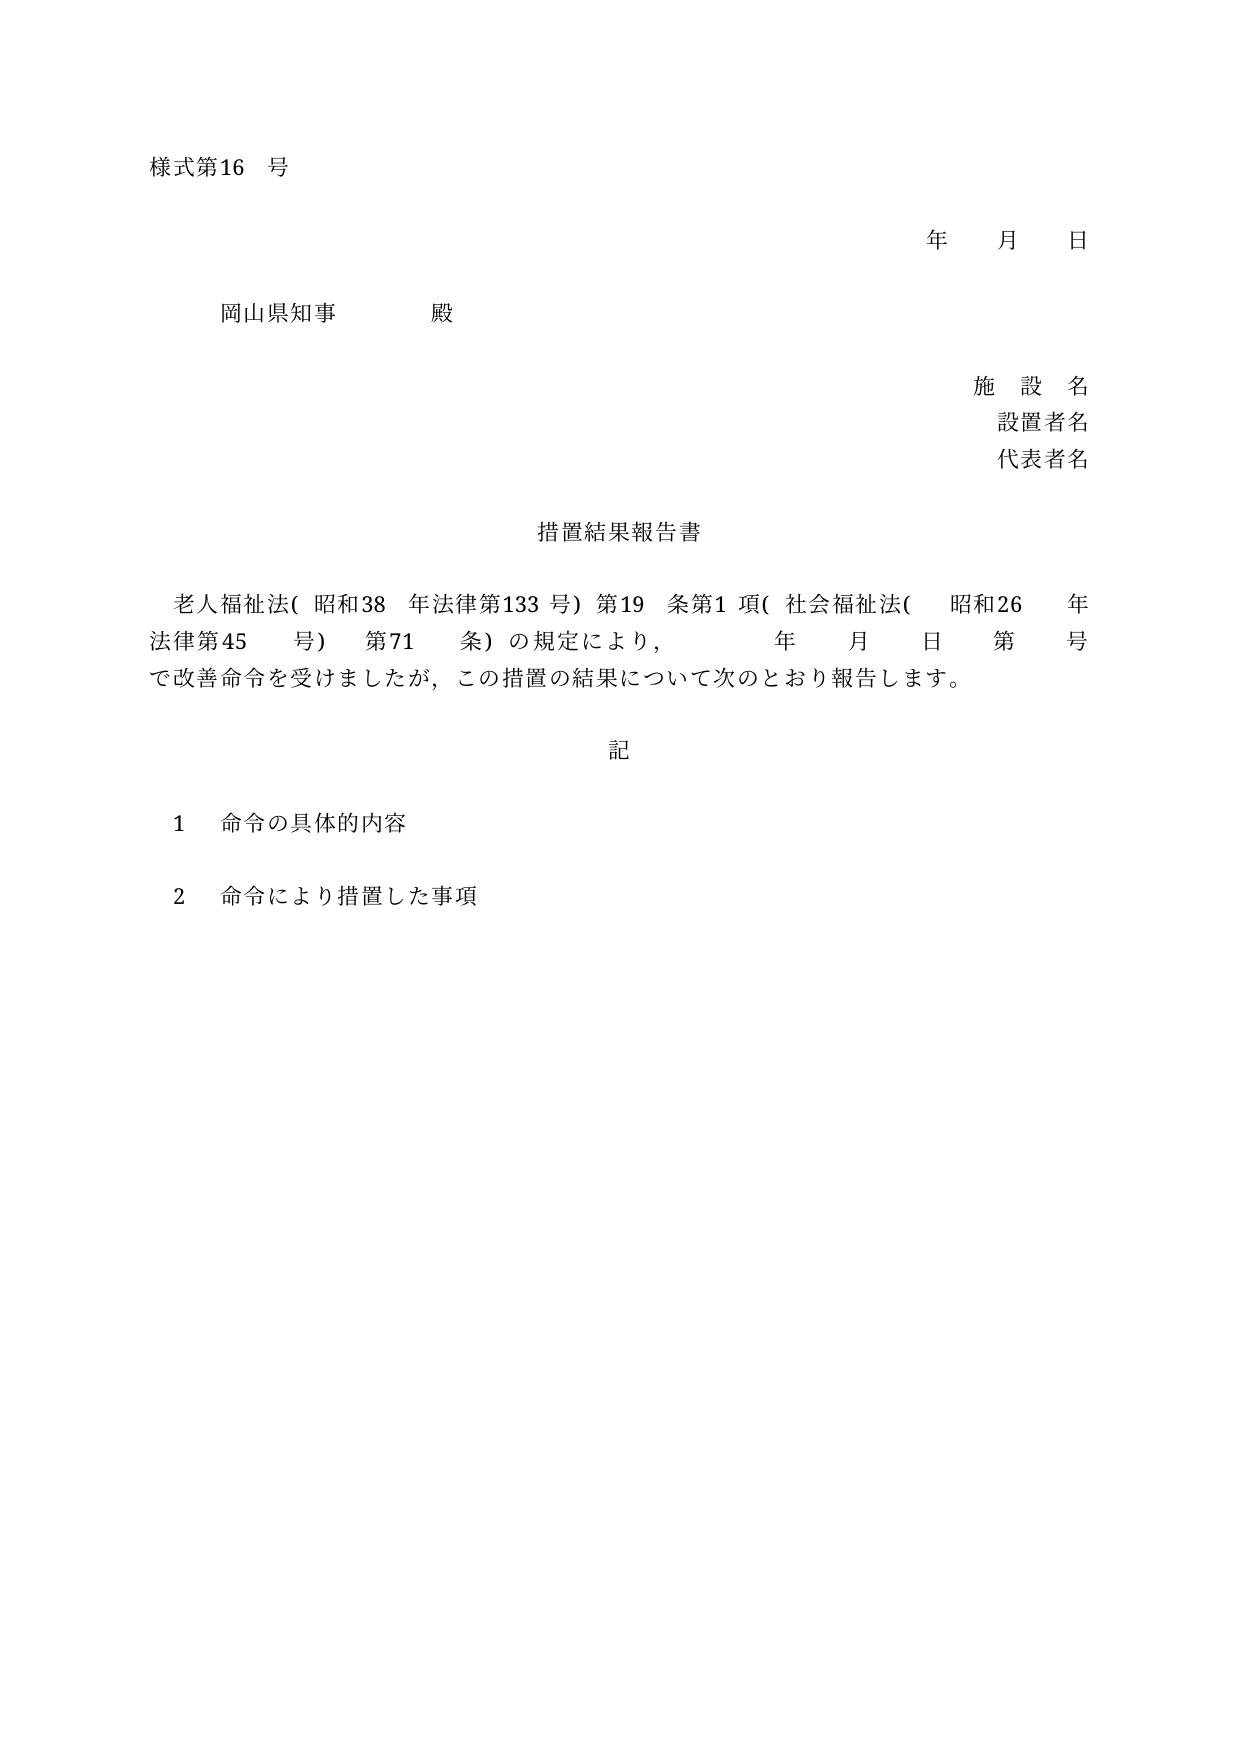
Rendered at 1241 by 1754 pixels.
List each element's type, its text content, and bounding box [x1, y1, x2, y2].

text 1 命令の具体的内容 [149, 804, 1091, 841]
text 様式第16号 [149, 148, 1091, 184]
text 記 [149, 731, 1091, 768]
text 設置者名 [149, 403, 1091, 439]
text 代表者名 [149, 439, 1091, 476]
text 老人福祉法(昭和38年法律第133号)第19条第1項(社会福祉法(昭和26年法律第45号)第71条)の規定により， 年 月 日 第 号で改善命令を受けましたが，この措置の結果について次のとおり報告します。 [149, 585, 1091, 695]
text 施 設 名 [149, 367, 1091, 403]
text 年 月 日 [149, 221, 1091, 257]
text 岡山県知事 殿 [149, 294, 1091, 330]
text 措置結果報告書 [149, 512, 1091, 549]
text 2 命令により措置した事項 [149, 877, 1091, 913]
